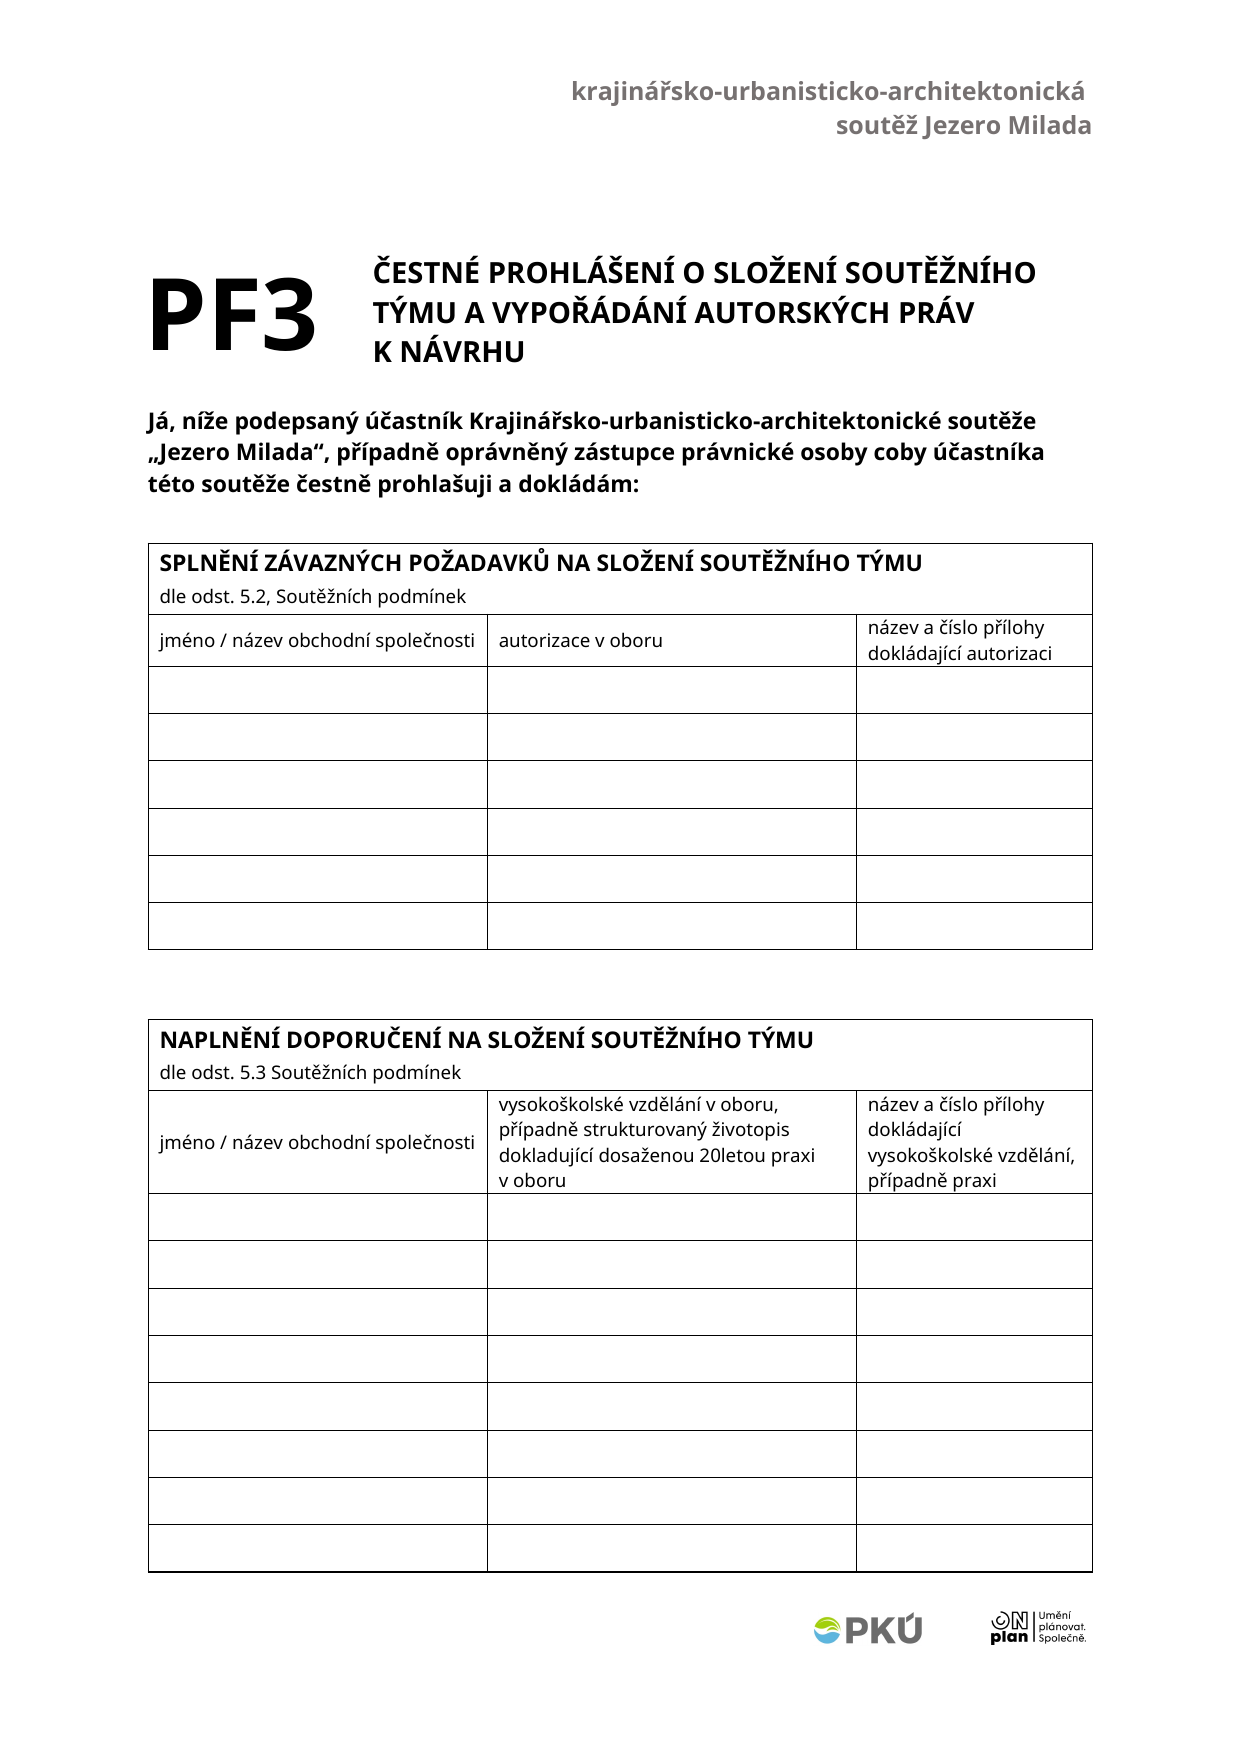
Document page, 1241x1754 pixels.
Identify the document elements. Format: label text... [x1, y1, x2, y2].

table_cell autorizace v oboru [488, 615, 856, 666]
table_cell [488, 667, 856, 713]
table_cell [488, 1336, 856, 1382]
table_cell [488, 1525, 856, 1571]
table_cell [488, 1194, 856, 1240]
table_cell [857, 1241, 1092, 1288]
table_cell [488, 903, 856, 949]
table_cell [488, 809, 856, 855]
picture [813, 1612, 923, 1646]
table_cell [488, 761, 856, 807]
table_cell [149, 1336, 487, 1382]
table_cell [149, 1525, 487, 1571]
table_cell [149, 1241, 487, 1288]
table_cell [149, 1431, 487, 1477]
table_cell [857, 1383, 1092, 1429]
table_cell [149, 1194, 487, 1240]
table_cell název a číslo přílohy dokládající autorizaci [857, 615, 1092, 666]
table_cell vysokoškolské vzdělání v oboru, případně strukturovaný životopis dokladující dosaženou 20letou praxi v oboru [488, 1091, 856, 1193]
table_header NAPLNĚNÍ DOPORUČENÍ NA SLOŽENÍ SOUTĚŽNÍHO TÝMU dle odst. 5.3 Soutěžních podmínek [149, 1020, 1092, 1090]
table_cell [149, 667, 487, 713]
table_cell [857, 714, 1092, 760]
table_cell název a číslo přílohy dokládající vysokoškolské vzdělání, případně praxi [857, 1091, 1092, 1193]
table_cell [488, 1431, 856, 1477]
table_cell [149, 1383, 487, 1429]
table_cell [149, 1289, 487, 1335]
table_cell [857, 1289, 1092, 1335]
table_cell [488, 1383, 856, 1429]
table_cell [857, 856, 1092, 902]
table_cell [488, 714, 856, 760]
table_cell [149, 856, 487, 902]
table_cell [149, 1478, 487, 1524]
table_cell jméno / název obchodní společnosti [149, 1091, 487, 1193]
table_cell [857, 1336, 1092, 1382]
table_cell [857, 809, 1092, 855]
table_cell [857, 761, 1092, 807]
table_cell [149, 809, 487, 855]
table_cell [488, 856, 856, 902]
table_cell jméno / název obchodní společnosti [149, 615, 487, 666]
table_cell [857, 1525, 1092, 1571]
table_cell [857, 667, 1092, 713]
table_cell [857, 1194, 1092, 1240]
table_cell [857, 1431, 1092, 1477]
table_cell [488, 1241, 856, 1288]
table_cell [488, 1478, 856, 1524]
table_cell [857, 1478, 1092, 1524]
table_cell [488, 1289, 856, 1335]
text Já, níže podepsaný účastník Krajinářsko-urbanisticko-architektonické soutěže „Jezero Milada“, případně oprávněný zástupce právnické osoby coby účastníka této soutěže čestně prohlašuji a dokládám: [148, 405, 1093, 499]
table_header ČESTNÉ PROHLÁŠENÍ O SLOŽENÍ SOUTĚŽNÍHO TÝMU A VYPOŘÁDÁNÍ AUTORSKÝCH PRÁV K NÁVRHU [361, 244, 1093, 405]
table_cell [149, 761, 487, 807]
table_cell [857, 903, 1092, 949]
table_header PF3 [133, 244, 361, 405]
table_header SPLNĚNÍ ZÁVAZNÝCH POŽADAVKŮ NA SLOŽENÍ SOUTĚŽNÍHO TÝMU dle odst. 5.2, Soutěžních podmínek [149, 544, 1092, 613]
table_cell [149, 903, 487, 949]
table_cell [149, 714, 487, 760]
